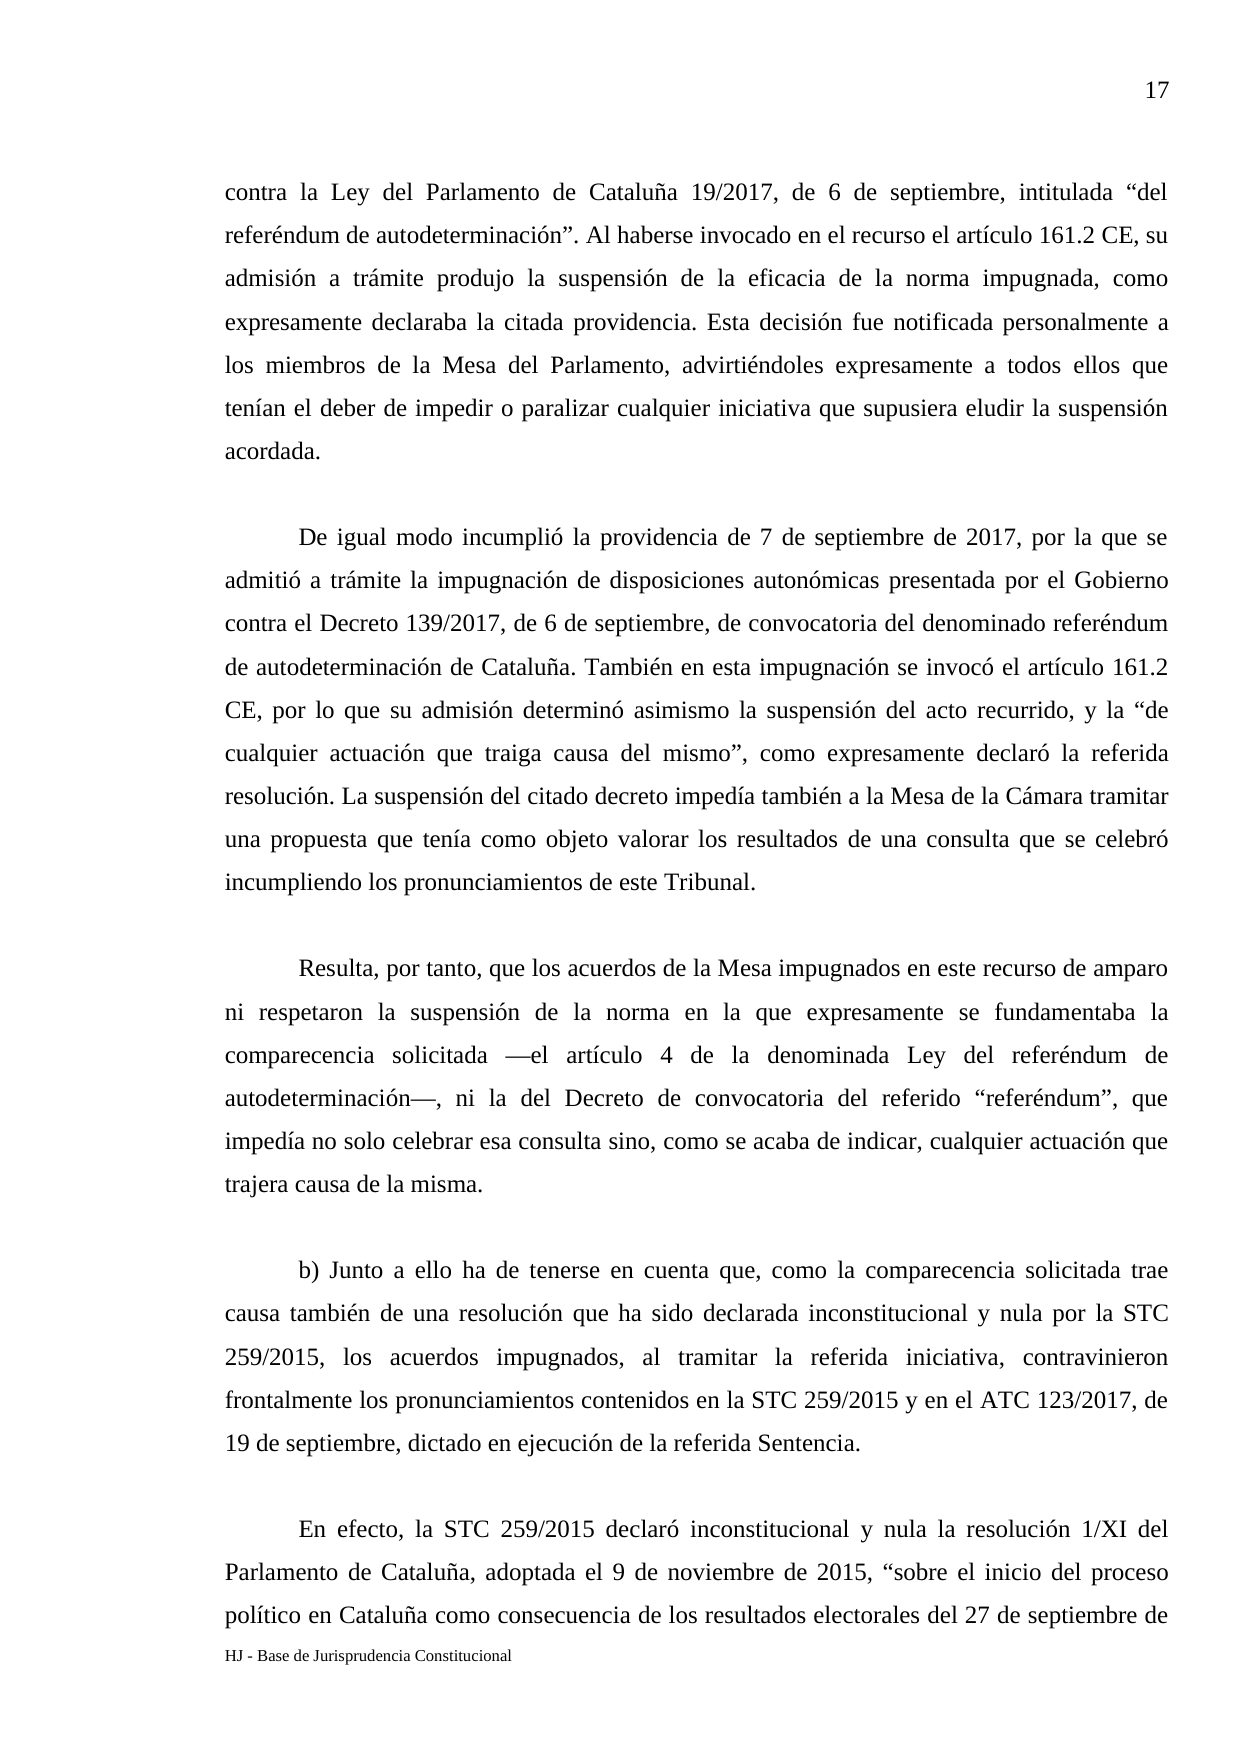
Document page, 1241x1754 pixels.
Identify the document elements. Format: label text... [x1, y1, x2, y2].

text Resulta, por tanto, que los acuerdos de la Mesa impugnados en este recurso de amparo ni respetaron la suspensión de la norma en la que expresamente se fundamentaba la comparecencia solicitada —el artículo 4 de la denominada Ley del referéndum de autodeterminación—, ni la del Decreto de convocatoria del referido “referéndum”, que impedía no solo celebrar esa consulta sino, como se acaba de indicar, cualquier actuación que trajera causa de la misma. [224, 953, 1169, 1198]
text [224, 177, 1169, 465]
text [224, 1514, 1169, 1629]
text De igual modo incumplió la providencia de 7 de septiembre de 2017, por la que se admitió a trámite la impugnación de disposiciones autonómicas presentada por el Gobierno contra el Decreto 139/2017, de 6 de septiembre, de convocatoria del denominado referéndum de autodeterminación de Cataluña. También en esta impugnación se invocó el artículo 161.2 CE, por lo que su admisión determinó asimismo la suspensión del acto recurrido, y la “de cualquier actuación que traiga causa del mismo”, como expresamente declaró la referida resolución. La suspensión del citado decreto impedía también a la Mesa de la Cámara tramitar una propuesta que tenía como objeto valorar los resultados de una consulta que se celebró incumpliendo los pronunciamientos de este Tribunal. [224, 522, 1169, 896]
text b) Junto a ello ha de tenerse en cuenta que, como la comparecencia solicitada trae causa también de una resolución que ha sido declarada inconstitucional y nula por la STC 259/2015, los acuerdos impugnados, al tramitar la referida iniciativa, contravinieron frontalmente los pronunciamientos contenidos en la STC 259/2015 y en el ATC 123/2017, de 19 de septiembre, dictado en ejecución de la referida Sentencia. [224, 1255, 1169, 1457]
